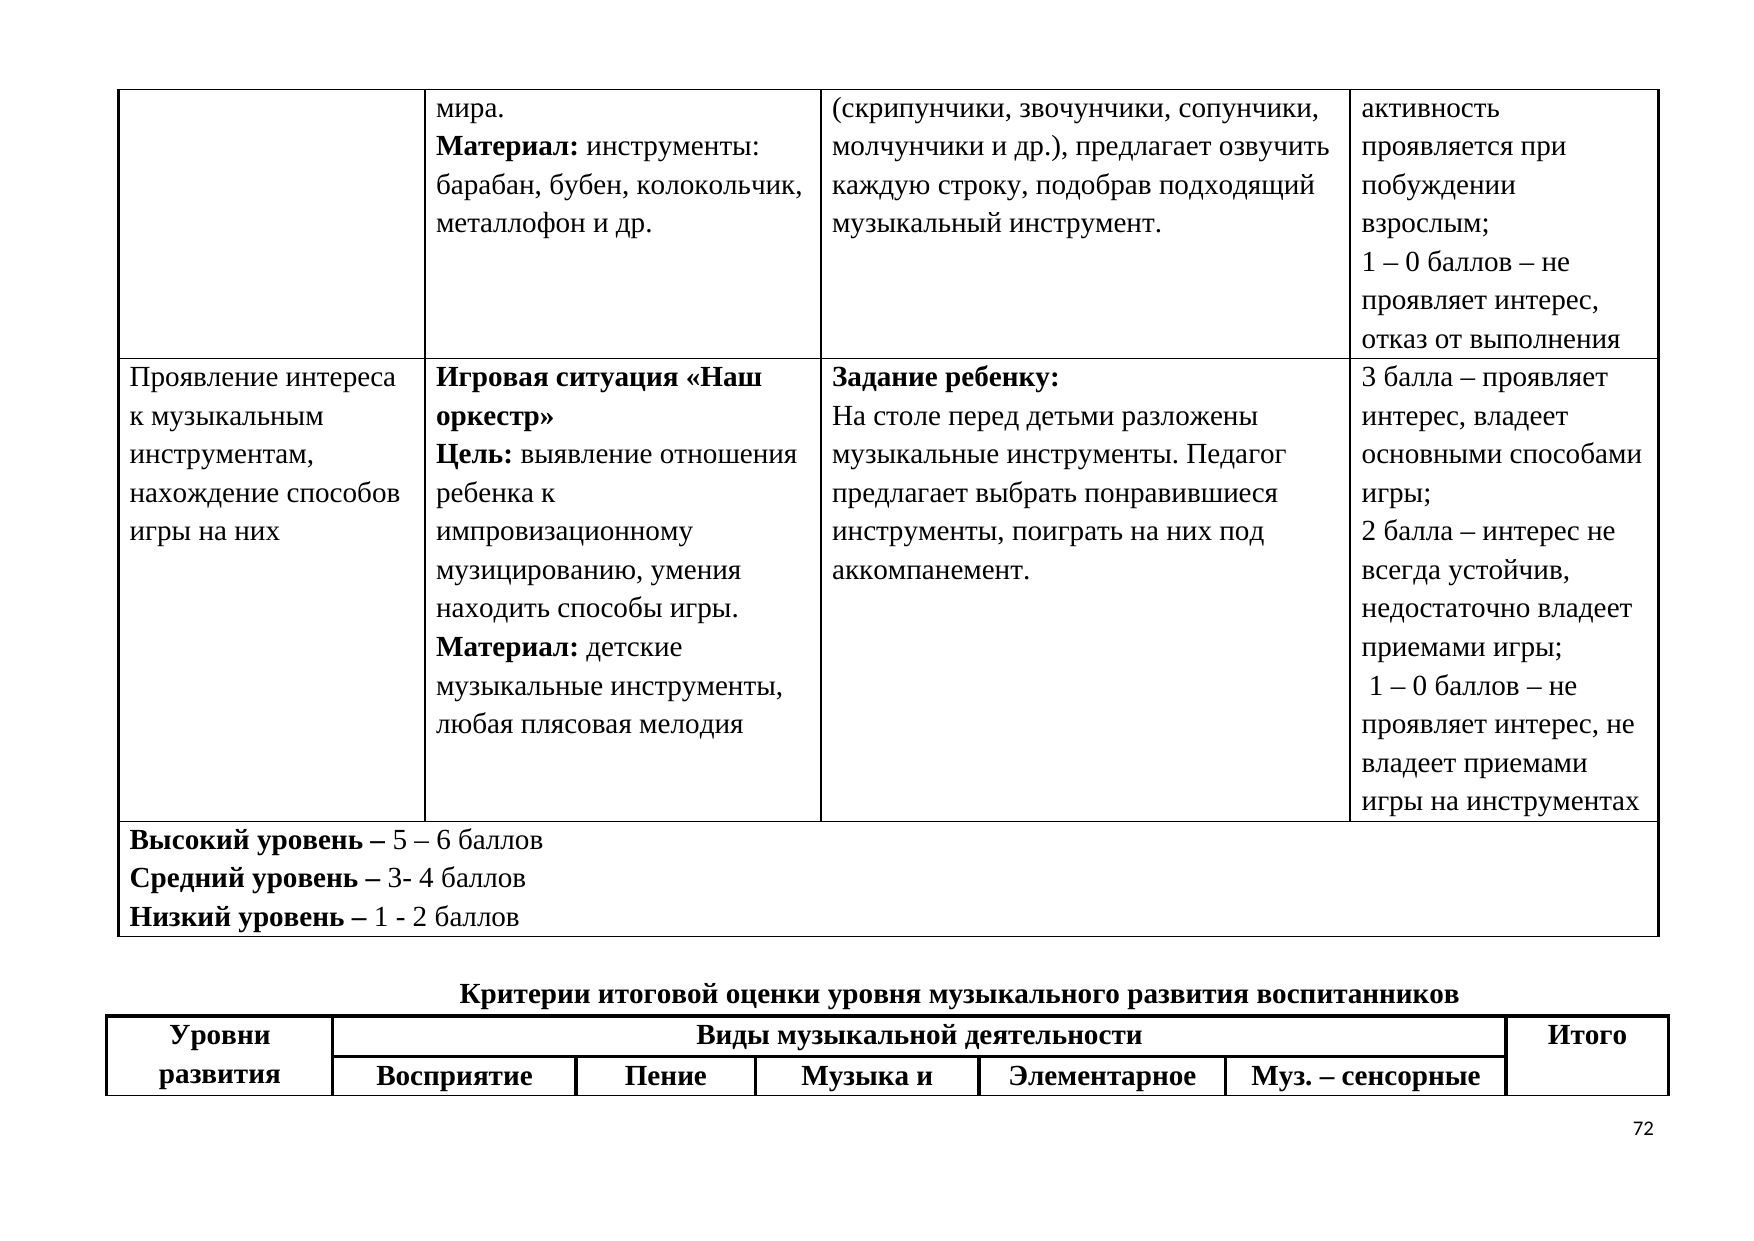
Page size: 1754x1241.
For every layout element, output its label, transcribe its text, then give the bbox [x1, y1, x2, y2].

text Критерии итоговой оценки уровня музыкального развития воспитанников [192, 976, 1654, 1009]
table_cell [1227, 1058, 1504, 1095]
table_cell Пение [578, 1058, 754, 1095]
table_header Итого [1508, 1018, 1667, 1095]
table_cell Проявление интереса к музыкальным инструментам, нахождение способов игры на них [120, 359, 424, 821]
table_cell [822, 90, 1349, 358]
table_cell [426, 90, 820, 358]
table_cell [981, 1058, 1224, 1095]
table_cell Игровая ситуация «Наш оркестр» Цель: выявление отношения ребенка к импровизационному музицированию, умения находить способы игры. Материал: детские музыкальные инструменты, любая плясовая мелодия [426, 359, 820, 821]
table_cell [120, 90, 424, 358]
table_cell Высокий уровень – 5 – 6 баллов Средний уровень – 3- 4 баллов Низкий уровень – 1 - 2 баллов [120, 822, 1657, 936]
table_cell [1351, 90, 1657, 358]
table_cell Задание ребенку: На столе перед детьми разложены музыкальные инструменты. Педагог предлагает выбрать понравившиеся инструменты, поиграть на них под аккомпанемент. [822, 359, 1349, 821]
table_header Уровни развития [108, 1018, 331, 1095]
table_cell 3 балла – проявляет интерес, владеет основными способами игры; 2 балла – интерес не всегда устойчив, недостаточно владеет приемами игры; 1 – 0 баллов – не проявляет интерес, не владеет приемами игры на инструментах [1351, 359, 1657, 821]
table_cell Восприятие музыки [334, 1058, 574, 1095]
table_header Виды музыкальной деятельности [334, 1018, 1504, 1055]
table_cell Музыка и движение [757, 1058, 977, 1095]
